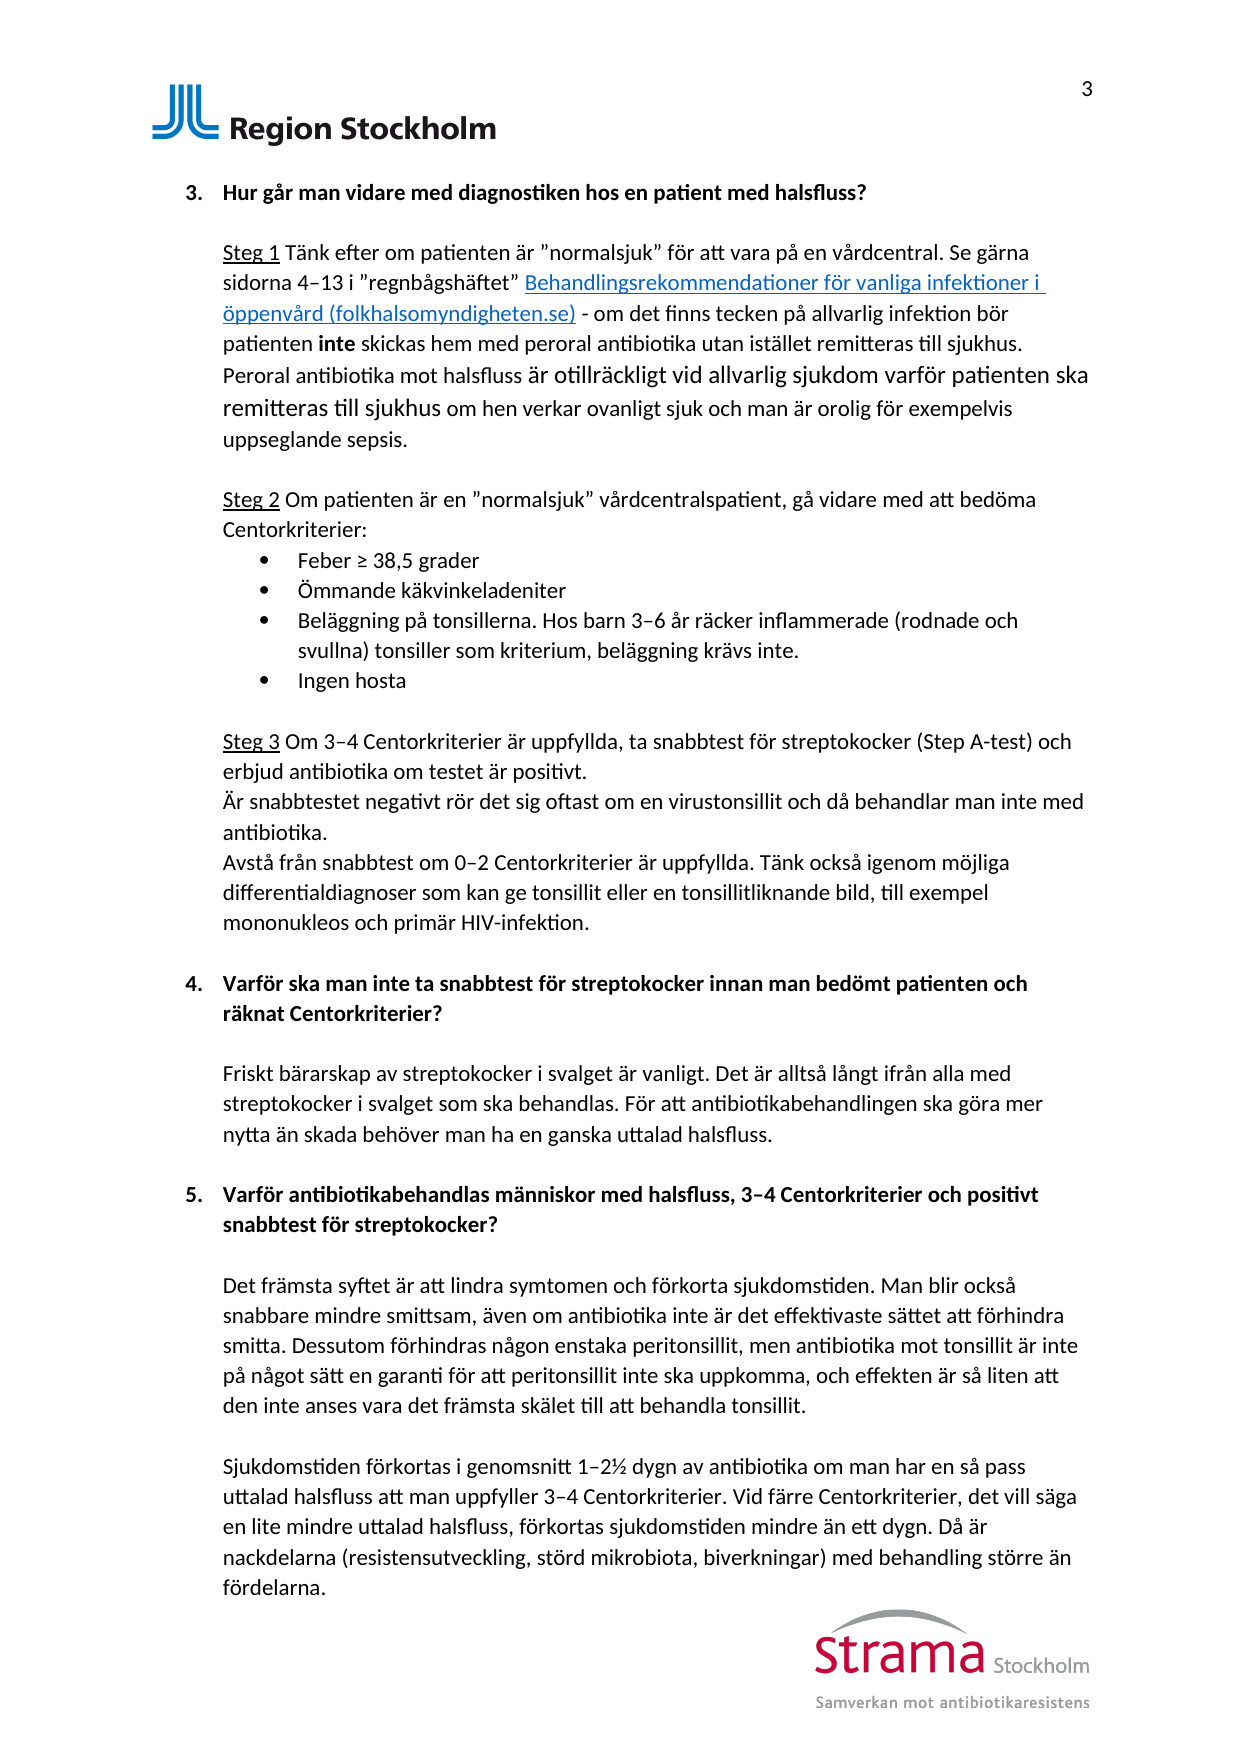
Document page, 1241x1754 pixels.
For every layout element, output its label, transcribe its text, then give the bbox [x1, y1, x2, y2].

list Varför antibiotikabehandlas människor med halsfluss, 3–4 Centorkriterier och positivt snabbtest för streptokocker? [185, 1180, 1093, 1238]
list Det främsta syftet är att lindra symtomen och förkorta sjukdomstiden. Man blir också snabbare mindre smittsam, även om antibiotika inte är det effektivaste sättet att förhindra smitta. Dessutom förhindras någon enstaka peritonsillit, men antibiotika mot tonsillit är inte på något sätt en garanti för att peritonsillit inte ska uppkomma, och effekten är så liten att den inte anses vara det främsta skälet till att behandla tonsillit. [223, 1271, 1093, 1419]
list Feber ≥ 38,5 grader [260, 546, 1093, 574]
list Steg 2 Om patienten är en ”normalsjuk” vårdcentralspatient, gå vidare med att bedöma Centorkriterier: [223, 455, 1093, 543]
list Beläggning på tonsillerna. Hos barn 3–6 år räcker inflammerade (rodnade och svullna) tonsiller som kriterium, beläggning krävs inte. [260, 606, 1093, 664]
list Sjukdomstiden förkortas i genomsnitt 1–2½ dygn av antibiotika om man har en så pass uttalad halsfluss att man uppfyller 3–4 Centorkriterier. Vid färre Centorkriterier, det vill säga en lite mindre uttalad halsfluss, förkortas sjukdomstiden mindre än ett dygn. Då är nackdelarna (resistensutveckling, störd mikrobiota, biverkningar) med behandling större än fördelarna. [223, 1452, 1093, 1601]
picture [813, 1608, 1093, 1712]
list Ingen hosta [260, 667, 1093, 694]
list Steg 1 Tänk efter om patienten är ”normalsjuk” för att vara på en vårdcentral. Se gärna sidorna 4–13 i ”regnbågshäftet” Behandlingsrekommendationer för vanliga infektioner i öppenvård (folkhalsomyndigheten.se) - om det finns tecken på allvarlig infektion bör patienten inte skickas hem med peroral antibiotika utan istället remitteras till sjukhus. Peroral antibiotika mot halsfluss är otillräckligt vid allvarlig sjukdom varför patienten ska remitteras till sjukhus om hen verkar ovanligt sjuk och man är orolig för exempelvis uppseglande sepsis. [223, 238, 1093, 453]
list Ömmande käkvinkeladeniter [260, 576, 1093, 604]
list Varför ska man inte ta snabbtest för streptokocker innan man bedömt patienten och räknat Centorkriterier? Friskt bärarskap av streptokocker i svalget är vanligt. Det är alltså långt ifrån alla med streptokocker i svalget som ska behandlas. För att antibiotikabehandlingen ska göra mer nytta än skada behöver man ha en ganska uttalad halsfluss. [185, 969, 1093, 1148]
list Hur går man vidare med diagnostiken hos en patient med halsfluss? [185, 178, 1093, 206]
list Steg 3 Om 3–4 Centorkriterier är uppfyllda, ta snabbtest för streptokocker (Step A-test) och erbjud antibiotika om testet är positivt. Är snabbtestet negativt rör det sig oftast om en virustonsillit och då behandlar man inte med antibiotika. Avstå från snabbtest om 0–2 Centorkriterier är uppfyllda. Tänk också igenom möjliga differentialdiagnoser som kan ge tonsillit eller en tonsillitliknande bild, till exempel mononukleos och primär HIV-infektion. [223, 727, 1093, 936]
